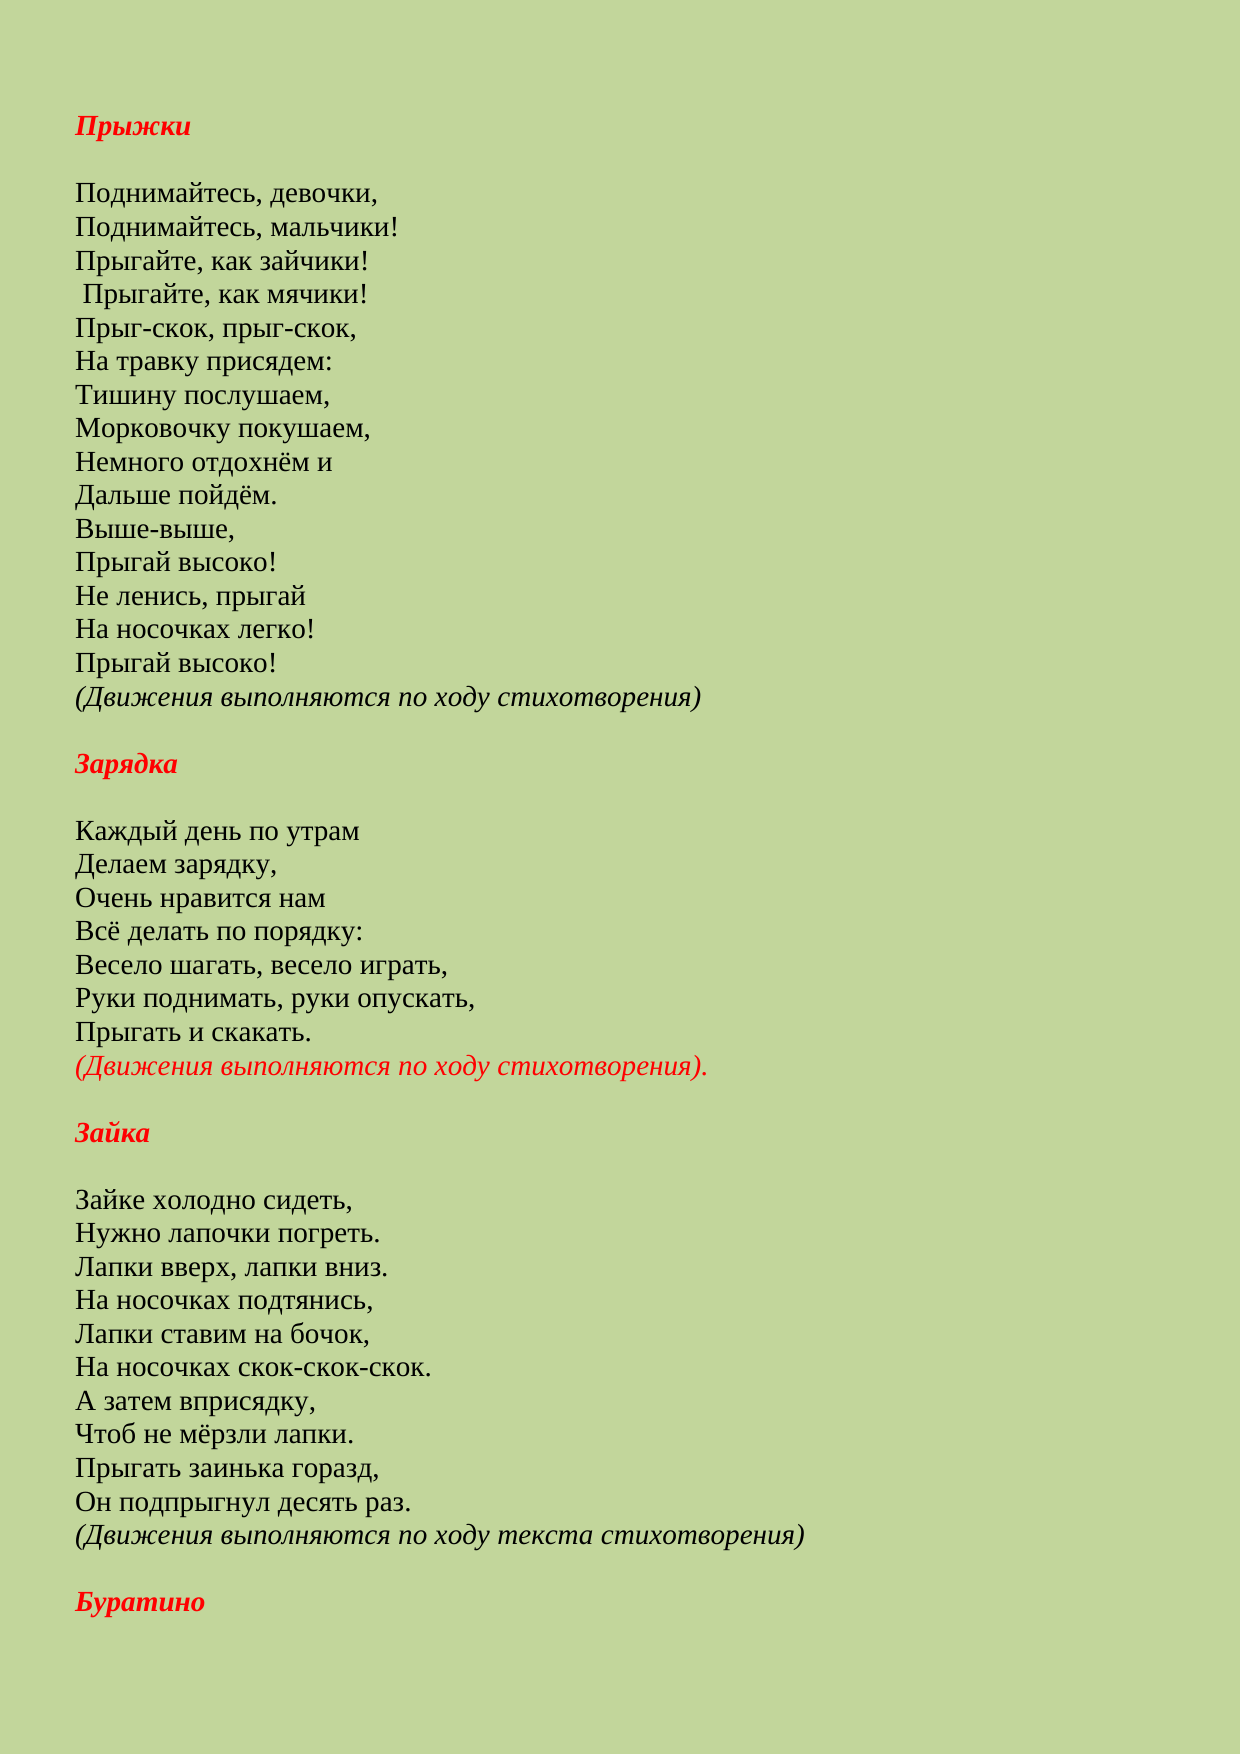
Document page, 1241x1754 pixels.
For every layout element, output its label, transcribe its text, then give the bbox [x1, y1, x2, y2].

text Очень нравится нам [75, 880, 1165, 913]
text Зайка [75, 1115, 1165, 1148]
text Каждый день по утрам [75, 813, 1165, 846]
text Немного отдохнём и [75, 444, 1165, 477]
text Прыгай высоко! [75, 645, 1165, 679]
text Прыжки [75, 108, 1165, 142]
text Прыгать и скакать. [75, 1014, 1165, 1048]
text Делаем зарядку, [75, 846, 1165, 880]
text На носочках скок-скок-скок. [75, 1349, 1165, 1383]
text Морковочку покушаем, [75, 410, 1165, 444]
text Выше-выше, [75, 511, 1165, 544]
text (Движения выполняются по ходу стихотворения) [75, 679, 1165, 712]
text Прыгайте, как мячики! [75, 276, 1165, 310]
text (Движения выполняются по ходу текста стихотворения) [75, 1517, 1165, 1551]
text Всё делать по порядку: [75, 913, 1165, 947]
text Дальше пойдём. [75, 477, 1165, 511]
text Лапки вверх, лапки вниз. [75, 1249, 1165, 1282]
text Не ленись, прыгай [75, 578, 1165, 612]
text Поднимайтесь, девочки, [75, 176, 1165, 209]
text Прыг-скок, прыг-скок, [75, 310, 1165, 343]
text Лапки ставим на бочок, [75, 1316, 1165, 1349]
text Он подпрыгнул десять раз. [75, 1484, 1165, 1517]
text Прыгать заинька горазд, [75, 1450, 1165, 1484]
text Нужно лапочки погреть. [75, 1215, 1165, 1249]
text Тишину послушаем, [75, 377, 1165, 410]
text Чтоб не мёрзли лапки. [75, 1417, 1165, 1450]
text Зарядка [75, 746, 1165, 779]
text Зайке холодно сидеть, [75, 1182, 1165, 1215]
text (Движения выполняются по ходу стихотворения). [75, 1048, 1165, 1081]
text Прыгайте, как зайчики! [75, 243, 1165, 276]
text Весело шагать, весело играть, [75, 947, 1165, 981]
text На носочках подтянись, [75, 1282, 1165, 1316]
text Руки поднимать, руки опускать, [75, 981, 1165, 1014]
text Поднимайтесь, мальчики! [75, 209, 1165, 243]
text Буратино [75, 1584, 1165, 1618]
text А затем вприсядку, [75, 1383, 1165, 1417]
text Прыгай высоко! [75, 544, 1165, 578]
text На травку присядем: [75, 343, 1165, 377]
text На носочках легко! [75, 612, 1165, 645]
